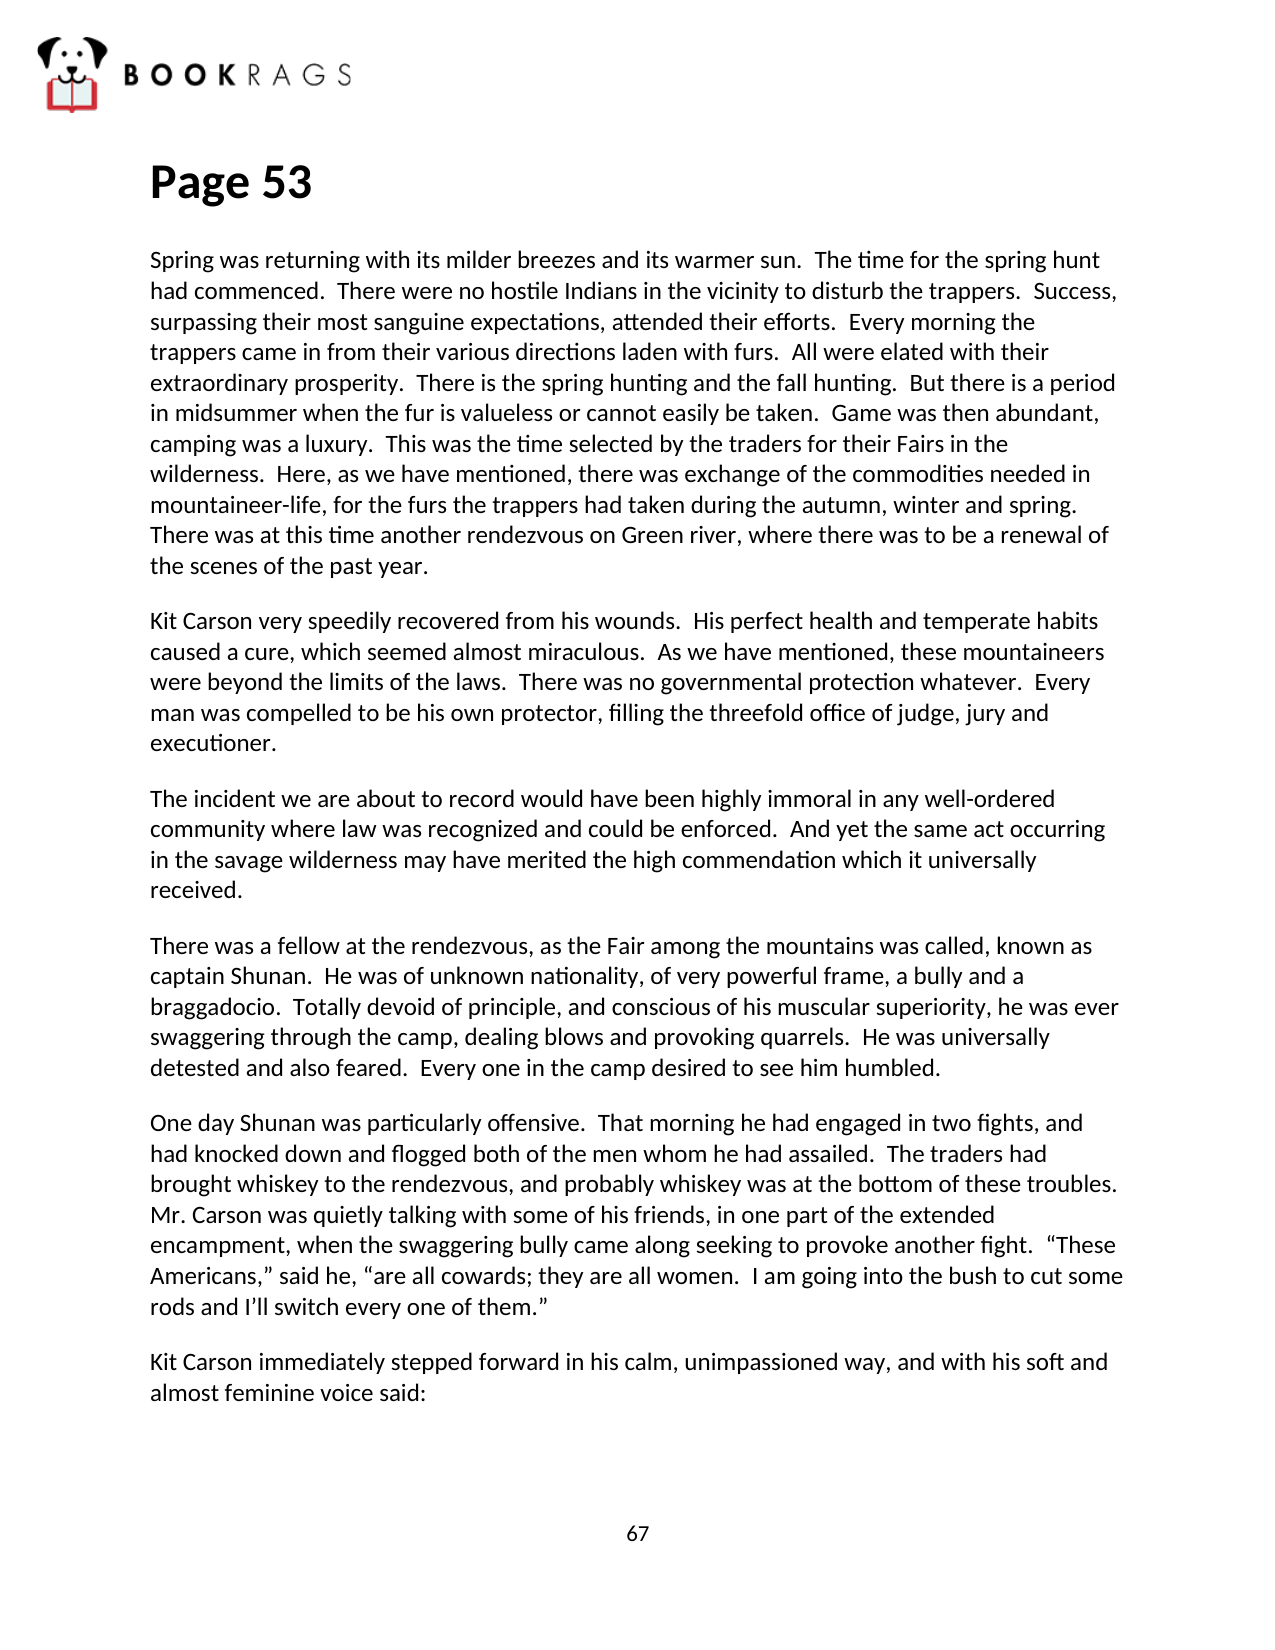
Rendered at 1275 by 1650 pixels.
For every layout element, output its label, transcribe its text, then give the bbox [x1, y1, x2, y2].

text There was a fellow at the rendezvous, as the Fair among the mountains was called, known as captain Shunan. He was of unknown nationality, of very powerful frame, a bully and a braggadocio. Totally devoid of principle, and conscious of his muscular superiority, he was ever swaggering through the camp, dealing blows and provoking quarrels. He was universally detested and also feared. Every one in the camp desired to see him humbled. [150, 930, 1125, 1083]
text Kit Carson immediately stepped forward in his calm, unimpassioned way, and with his soft and almost feminine voice said: [150, 1346, 1125, 1407]
text Spring was returning with its milder breezes and its warmer sun. The time for the spring hunt had commenced. There were no hostile Indians in the vicinity to disturb the trappers. Success, surpassing their most sanguine expectations, attended their efforts. Every morning the trappers came in from their various directions laden with furs. All were elated with their extraordinary prosperity. There is the spring hunting and the fall hunting. But there is a period in midsummer when the fur is valueless or cannot easily be taken. Game was then abundant, camping was a luxury. This was the time selected by the traders for their Fairs in the wilderness. Here, as we have mentioned, there was exchange of the commodities needed in mountaineer-life, for the furs the trappers had taken during the autumn, winter and spring. There was at this time another rendezvous on Green river, where there was to be a renewal of the scenes of the past year. [150, 244, 1125, 580]
text The incident we are about to record would have been highly immoral in any well-ordered community where law was recognized and could be enforced. And yet the same act occurring in the savage wilderness may have merited the high commendation which it universally received. [150, 783, 1125, 905]
picture [37, 37, 351, 113]
text Kit Carson very speedily recovered from his wounds. His perfect health and temperate habits caused a cure, which seemed almost miraculous. As we have mentioned, these mountaineers were beyond the limits of the laws. There was no governmental protection whatever. Every man was compelled to be his own protector, filling the threefold office of judge, jury and executioner. [150, 605, 1125, 758]
text One day Shunan was particularly offensive. That morning he had engaged in two fights, and had knocked down and flogged both of the men whom he had assailed. The traders had brought whiskey to the rendezvous, and probably whiskey was at the bottom of these troubles. Mr. Carson was quietly talking with some of his friends, in one part of the extended encampment, when the swaggering bully came along seeking to provoke another fight. “These Americans,” said he, “are all cowards; they are all women. I am going into the bush to cut some rods and I’ll switch every one of them.” [150, 1108, 1125, 1321]
text Page 53 [150, 150, 1125, 211]
